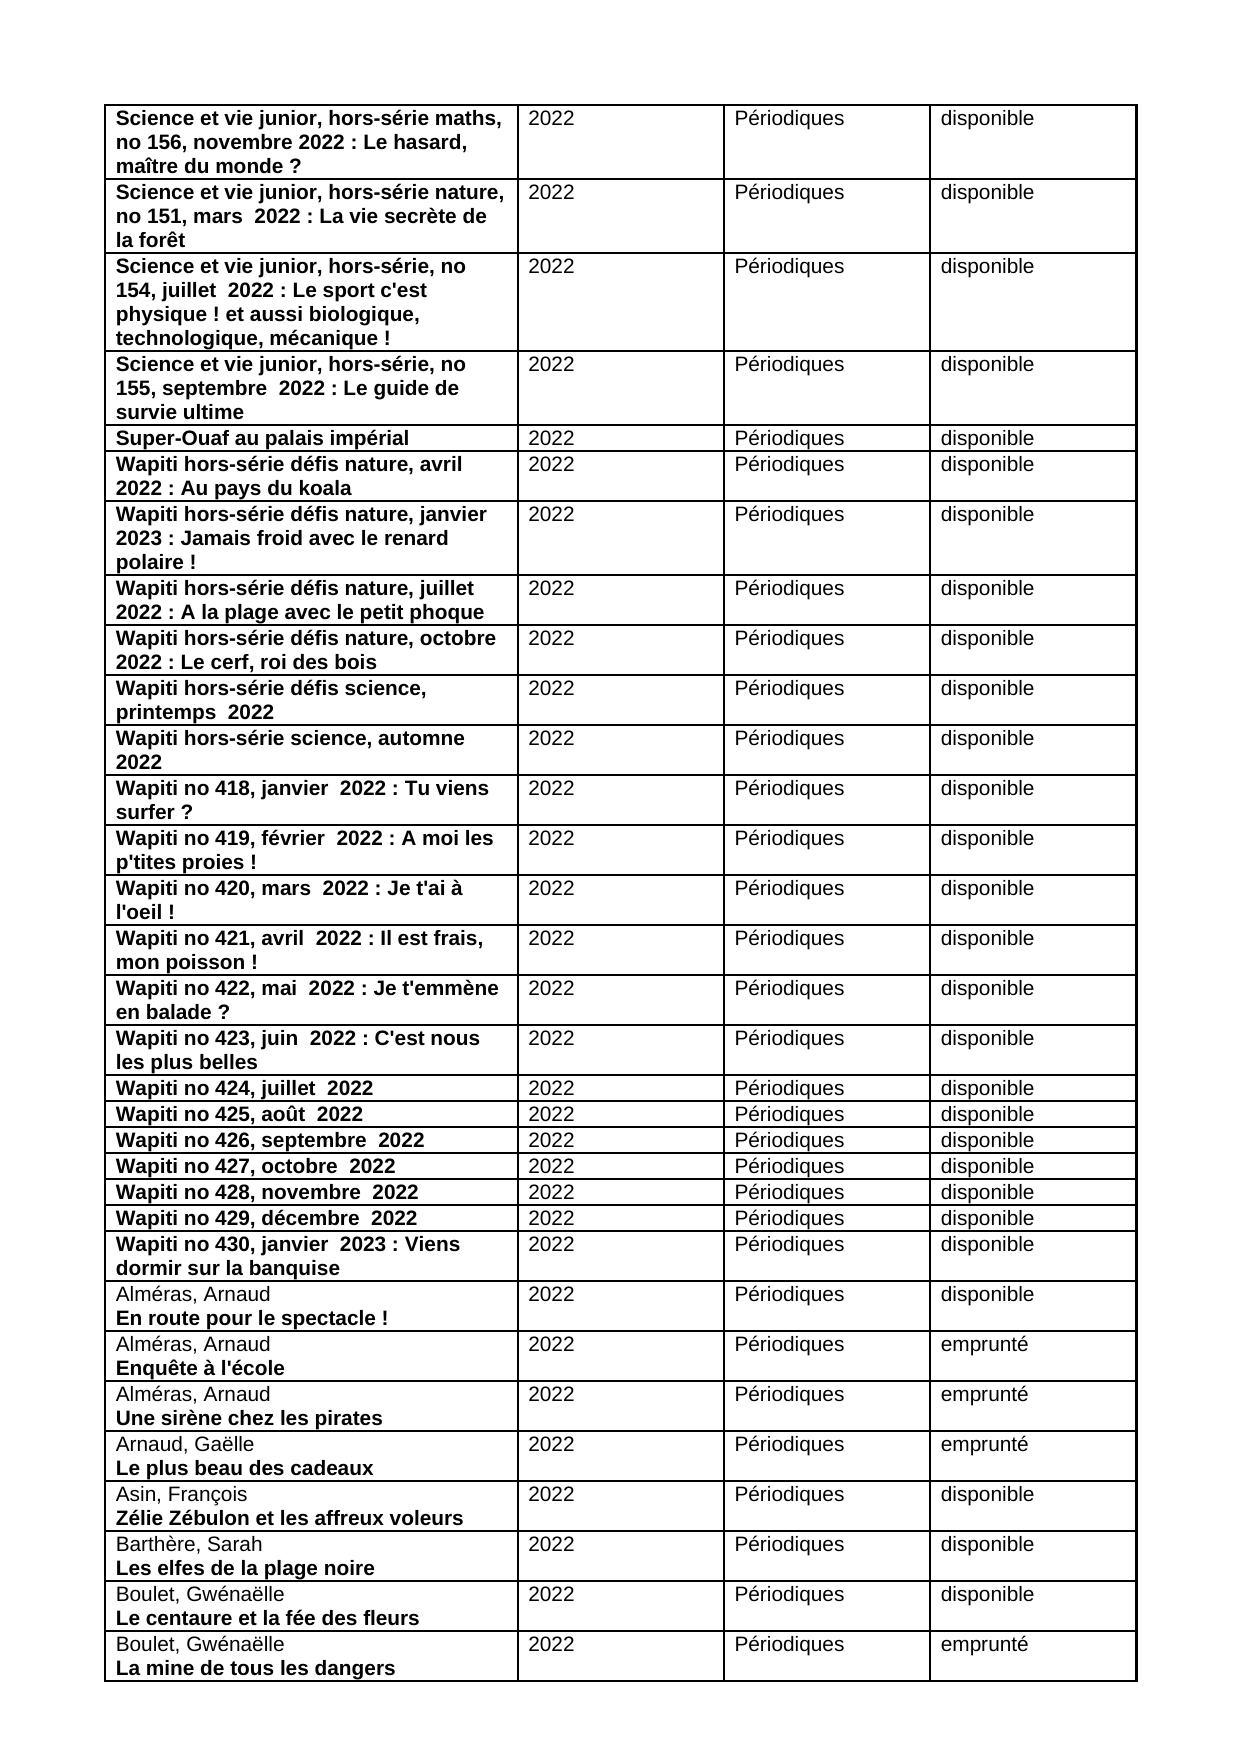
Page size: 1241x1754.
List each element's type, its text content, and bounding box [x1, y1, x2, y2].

table_cell Périodiques [725, 1482, 929, 1530]
table_cell disponible [931, 876, 1135, 924]
table_cell disponible [931, 180, 1135, 252]
table_cell disponible [931, 576, 1135, 624]
table_cell disponible [931, 976, 1135, 1024]
table_cell Périodiques [725, 1632, 929, 1680]
table_cell 2022 [519, 1532, 723, 1580]
table_cell disponible [931, 1102, 1135, 1126]
table_cell 2022 [519, 1432, 723, 1480]
table_cell 2022 [519, 626, 723, 674]
table_cell Wapiti hors-série défis nature, avril 2022 : Au pays du koala [106, 452, 517, 500]
table_cell Périodiques [725, 1076, 929, 1100]
table_cell disponible [931, 1128, 1135, 1152]
table_cell Périodiques [725, 626, 929, 674]
table_cell Wapiti no 426, septembre 2022 [106, 1128, 517, 1152]
table_cell Périodiques [725, 1332, 929, 1380]
table_cell Wapiti no 421, avril 2022 : Il est frais, mon poisson ! [106, 926, 517, 974]
table_cell Périodiques [725, 1232, 929, 1280]
table_cell Wapiti hors-série défis nature, janvier 2023 : Jamais froid avec le renard polaire ! [106, 502, 517, 574]
table_cell Périodiques [725, 576, 929, 624]
table_cell disponible [931, 1026, 1135, 1074]
table_cell 2022 [519, 926, 723, 974]
table_cell 2022 [519, 1026, 723, 1074]
table_cell Périodiques [725, 976, 929, 1024]
table_cell emprunté [931, 1632, 1135, 1680]
table_cell 2022 [519, 1332, 723, 1380]
table_cell disponible [931, 426, 1135, 450]
table_cell Périodiques [725, 1282, 929, 1330]
table_cell Asin, François Zélie Zébulon et les affreux voleurs [106, 1482, 517, 1530]
table_cell 2022 [519, 1382, 723, 1430]
table_cell Périodiques [725, 776, 929, 824]
table_cell disponible [931, 1180, 1135, 1204]
table_cell emprunté [931, 1432, 1135, 1480]
table_cell 2022 [519, 1232, 723, 1280]
table_cell 2022 [519, 502, 723, 574]
table_cell disponible [931, 352, 1135, 424]
table_cell Wapiti no 425, août 2022 [106, 1102, 517, 1126]
table_cell Périodiques [725, 1128, 929, 1152]
table_cell disponible [931, 1206, 1135, 1230]
table_cell 2022 [519, 976, 723, 1024]
table_cell Périodiques [725, 1102, 929, 1126]
table_cell 2022 [519, 352, 723, 424]
table_cell Wapiti hors-série défis science, printemps 2022 [106, 676, 517, 724]
table_cell Périodiques [725, 254, 929, 350]
table_cell Périodiques [725, 1432, 929, 1480]
table_cell Arnaud, Gaëlle Le plus beau des cadeaux [106, 1432, 517, 1480]
table_cell Périodiques [725, 1532, 929, 1580]
table_cell Wapiti hors-série défis nature, juillet 2022 : A la plage avec le petit phoque [106, 576, 517, 624]
table_cell Wapiti no 422, mai 2022 : Je t'emmène en balade ? [106, 976, 517, 1024]
table_cell Périodiques [725, 1154, 929, 1178]
table_cell Périodiques [725, 1026, 929, 1074]
table_cell Périodiques [725, 1180, 929, 1204]
table_cell 2022 [519, 106, 723, 178]
table_cell disponible [931, 726, 1135, 774]
table_cell Périodiques [725, 676, 929, 724]
table_cell emprunté [931, 1382, 1135, 1430]
table_cell disponible [931, 626, 1135, 674]
table_cell disponible [931, 1532, 1135, 1580]
table_cell Périodiques [725, 1206, 929, 1230]
table_cell Périodiques [725, 826, 929, 874]
table_cell 2022 [519, 180, 723, 252]
table_cell Périodiques [725, 502, 929, 574]
table_cell emprunté [931, 1332, 1135, 1380]
table_cell Boulet, Gwénaëlle Le centaure et la fée des fleurs [106, 1582, 517, 1630]
table_cell 2022 [519, 1180, 723, 1204]
table_cell Science et vie junior, hors-série, no 155, septembre 2022 : Le guide de survie ultime [106, 352, 517, 424]
table_cell Alméras, Arnaud Enquête à l'école [106, 1332, 517, 1380]
table_cell Périodiques [725, 1382, 929, 1430]
table_cell Wapiti no 423, juin 2022 : C'est nous les plus belles [106, 1026, 517, 1074]
table_cell Alméras, Arnaud Une sirène chez les pirates [106, 1382, 517, 1430]
table_cell 2022 [519, 1206, 723, 1230]
table_cell 2022 [519, 1128, 723, 1152]
table_cell 2022 [519, 676, 723, 724]
table_cell 2022 [519, 826, 723, 874]
table_cell 2022 [519, 1482, 723, 1530]
table_cell Wapiti no 418, janvier 2022 : Tu viens surfer ? [106, 776, 517, 824]
table_cell disponible [931, 676, 1135, 724]
table_cell disponible [931, 1154, 1135, 1178]
table_cell Périodiques [725, 1582, 929, 1630]
table_cell Wapiti no 430, janvier 2023 : Viens dormir sur la banquise [106, 1232, 517, 1280]
table_cell disponible [931, 106, 1135, 178]
table_cell Périodiques [725, 352, 929, 424]
table_cell disponible [931, 1232, 1135, 1280]
table_cell 2022 [519, 576, 723, 624]
table_cell disponible [931, 826, 1135, 874]
table_cell disponible [931, 776, 1135, 824]
table_cell disponible [931, 1482, 1135, 1530]
table_cell disponible [931, 1582, 1135, 1630]
table_cell 2022 [519, 1632, 723, 1680]
table_cell Science et vie junior, hors-série maths, no 156, novembre 2022 : Le hasard, maître du monde ? [106, 106, 517, 178]
table_cell Wapiti no 419, février 2022 : A moi les p'tites proies ! [106, 826, 517, 874]
table_cell Périodiques [725, 876, 929, 924]
table_cell 2022 [519, 876, 723, 924]
table_cell Barthère, Sarah Les elfes de la plage noire [106, 1532, 517, 1580]
table_cell Wapiti no 428, novembre 2022 [106, 1180, 517, 1204]
table_cell Périodiques [725, 106, 929, 178]
table_cell disponible [931, 1076, 1135, 1100]
table_cell Wapiti no 424, juillet 2022 [106, 1076, 517, 1100]
table_cell 2022 [519, 1282, 723, 1330]
table_cell Boulet, Gwénaëlle La mine de tous les dangers [106, 1632, 517, 1680]
table_cell Wapiti no 427, octobre 2022 [106, 1154, 517, 1178]
table_cell 2022 [519, 1154, 723, 1178]
table_cell Périodiques [725, 926, 929, 974]
table_cell Alméras, Arnaud En route pour le spectacle ! [106, 1282, 517, 1330]
table_cell 2022 [519, 1076, 723, 1100]
table_cell disponible [931, 452, 1135, 500]
table_cell 2022 [519, 426, 723, 450]
table_cell Super-Ouaf au palais impérial [106, 426, 517, 450]
table_cell Wapiti hors-série science, automne 2022 [106, 726, 517, 774]
table_cell 2022 [519, 1582, 723, 1630]
table_cell Périodiques [725, 726, 929, 774]
table_cell Périodiques [725, 180, 929, 252]
table_cell 2022 [519, 254, 723, 350]
table_cell Périodiques [725, 452, 929, 500]
table_cell Wapiti hors-série défis nature, octobre 2022 : Le cerf, roi des bois [106, 626, 517, 674]
table_cell disponible [931, 254, 1135, 350]
table_cell disponible [931, 926, 1135, 974]
table_cell Périodiques [725, 426, 929, 450]
table_cell 2022 [519, 726, 723, 774]
table_cell Wapiti no 420, mars 2022 : Je t'ai à l'oeil ! [106, 876, 517, 924]
table_cell disponible [931, 1282, 1135, 1330]
table_cell Science et vie junior, hors-série, no 154, juillet 2022 : Le sport c'est physique ! et aussi biologique, technologique, mécanique ! [106, 254, 517, 350]
table_cell Science et vie junior, hors-série nature, no 151, mars 2022 : La vie secrète de la forêt [106, 180, 517, 252]
table_cell Wapiti no 429, décembre 2022 [106, 1206, 517, 1230]
table_cell 2022 [519, 776, 723, 824]
table_cell 2022 [519, 452, 723, 500]
table_cell disponible [931, 502, 1135, 574]
table_cell 2022 [519, 1102, 723, 1126]
